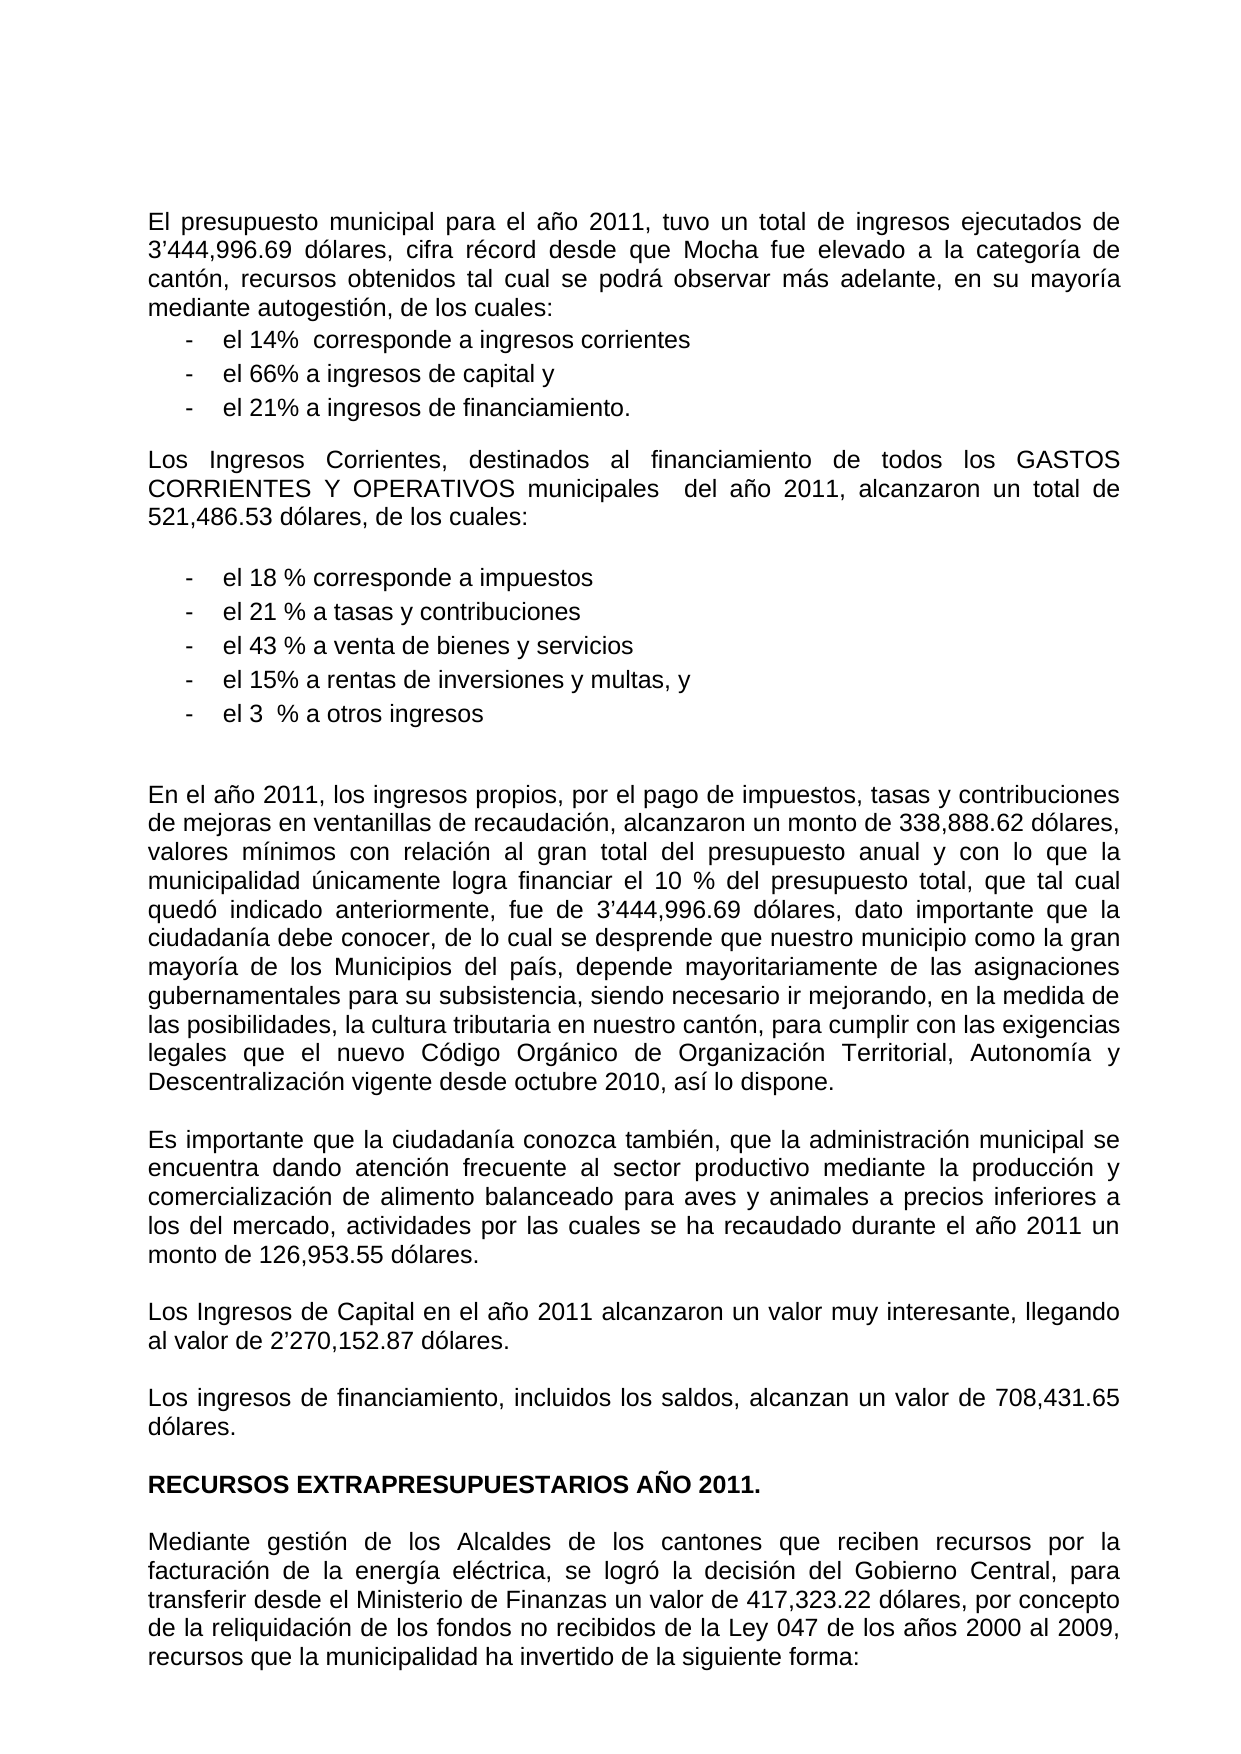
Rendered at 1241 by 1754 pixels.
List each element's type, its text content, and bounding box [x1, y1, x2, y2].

text El presupuesto municipal para el año 2011, tuvo un total de ingresos ejecutados de 3’444,996.69 dólares, cifra récord desde que Mocha fue elevado a la categoría de cantón, recursos obtenidos tal cual se podrá observar más adelante, en su mayoría mediante autogestión, de los cuales: [148, 207, 1122, 322]
list el 21% a ingresos de financiamiento. [185, 390, 1122, 424]
list el 3 % a otros ingresos [185, 696, 1122, 730]
text RECURSOS EXTRAPRESUPUESTARIOS AÑO 2011. [148, 1470, 1122, 1498]
text Los ingresos de financiamiento, incluidos los saldos, alcanzan un valor de 708,431.65 dólares. [148, 1383, 1122, 1441]
text En el año 2011, los ingresos propios, por el pago de impuestos, tasas y contribuciones de mejoras en ventanillas de recaudación, alcanzaron un monto de 338,888.62 dólares, valores mínimos con relación al gran total del presupuesto anual y con lo que la municipalidad únicamente logra financiar el 10 % del presupuesto total, que tal cual quedó indicado anteriormente, fue de 3’444,996.69 dólares, dato importante que la ciudadanía debe conocer, de lo cual se desprende que nuestro municipio como la gran mayoría de los Municipios del país, depende mayoritariamente de las asignaciones gubernamentales para su subsistencia, siendo necesario ir mejorando, en la medida de las posibilidades, la cultura tributaria en nuestro cantón, para cumplir con las exigencias legales que el nuevo Código Orgánico de Organización Territorial, Autonomía y Descentralización vigente desde octubre 2010, así lo dispone. [148, 780, 1122, 1096]
list el 66% a ingresos de capital y [185, 356, 1122, 390]
list el 14% corresponde a ingresos corrientes [185, 322, 1122, 356]
text Mediante gestión de los Alcaldes de los cantones que reciben recursos por la facturación de la energía eléctrica, se logró la decisión del Gobierno Central, para transferir desde el Ministerio de Finanzas un valor de 417,323.22 dólares, por concepto de la reliquidación de los fondos no recibidos de la Ley 047 de los años 2000 al 2009, recursos que la municipalidad ha invertido de la siguiente forma: [148, 1527, 1122, 1671]
text Los Ingresos Corrientes, destinados al financiamiento de todos los GASTOS CORRIENTES Y OPERATIVOS municipales del año 2011, alcanzaron un total de 521,486.53 dólares, de los cuales: [148, 445, 1122, 531]
list el 18 % corresponde a impuestos [185, 560, 1122, 594]
list el 43 % a venta de bienes y servicios [185, 628, 1122, 662]
text Es importante que la ciudadanía conozca también, que la administración municipal se encuentra dando atención frecuente al sector productivo mediante la producción y comercialización de alimento balanceado para aves y animales a precios inferiores a los del mercado, actividades por las cuales se ha recaudado durante el año 2011 un monto de 126,953.55 dólares. [148, 1125, 1122, 1268]
list el 15% a rentas de inversiones y multas, y [185, 662, 1122, 696]
text Los Ingresos de Capital en el año 2011 alcanzaron un valor muy interesante, llegando al valor de 2’270,152.87 dólares. [148, 1297, 1122, 1355]
list el 21 % a tasas y contribuciones [185, 594, 1122, 628]
